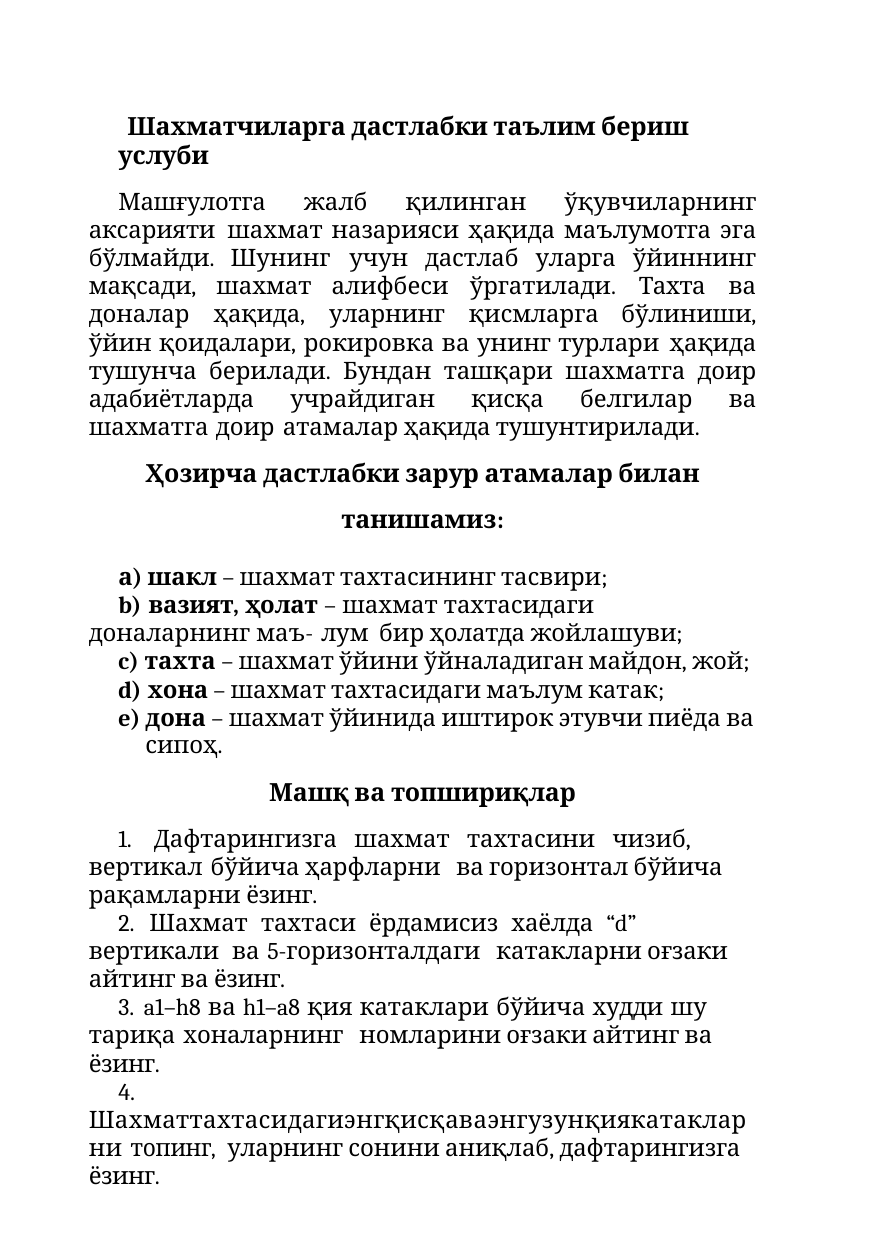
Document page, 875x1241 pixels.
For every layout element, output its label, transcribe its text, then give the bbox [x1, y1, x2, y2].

text Машғулотга жалб қилинган ўқувчиларнинг аксарияти шахмат назарияси ҳақида маълумотга эга бўлмайди. Шунинг учун дастлаб уларга ўйиннинг мақсади, шахмат алифбеси ўргатилади. Тахта ва доналар ҳақида, уларнинг қисмларга бўлиниши, ўйин қоидалари, рокировка ва унинг турлари ҳақида тушунча берилади. Бундан ташқари шахматга доир адабиётларда учрайдиган қисқа белгилар ва шахматга доир атамалар ҳақида тушунтирилади. [88, 189, 756, 441]
text а) шакл – шахмат тахтасининг тасвири; [118, 564, 768, 591]
subtitle Машқ ва топшириқлар [77, 778, 768, 807]
subtitle Ҳозирча дастлабки зарур атамалар билан танишамиз: [103, 460, 742, 535]
list дона – шахмат ўйинида иштирок этувчи пиёда ва сипоҳ. [118, 705, 768, 760]
list тахта – шахмат ўйини ўйналадиган майдон, жой; [118, 648, 768, 676]
list вазият, ҳолат – шахмат тахтасидаги доналарнинг маъ- лум бир ҳолатда жойлашуви; [88, 592, 756, 648]
subtitle Шахматчиларга дастлабки таълим бериш услуби [118, 113, 768, 171]
list Дафтарингизга шахмат тахтасини чизиб, вертикал бўйича ҳарфларни ва горизонтал бўйича рақамларни ёзинг. [88, 825, 756, 909]
list хона – шахмат тахтасидаги маълум катак; [118, 676, 768, 704]
list a1–h8 ва h1–a8 қия катаклари бўйича худди шу тариқа хоналарнинг номларини оғзаки айтинг ва ёзинг. [88, 994, 756, 1078]
list Шахмат тахтаси ёрдамисиз хаёлда “d” вертикали ва 5-горизонталдаги катакларни оғзаки айтинг ва ёзинг. [88, 910, 756, 994]
text 4. Шахматтахтасидагиэнгқисқаваэнгузунқиякатакларни топинг, уларнинг сонини аниқлаб, дафтарингизга ёзинг. [88, 1078, 756, 1191]
